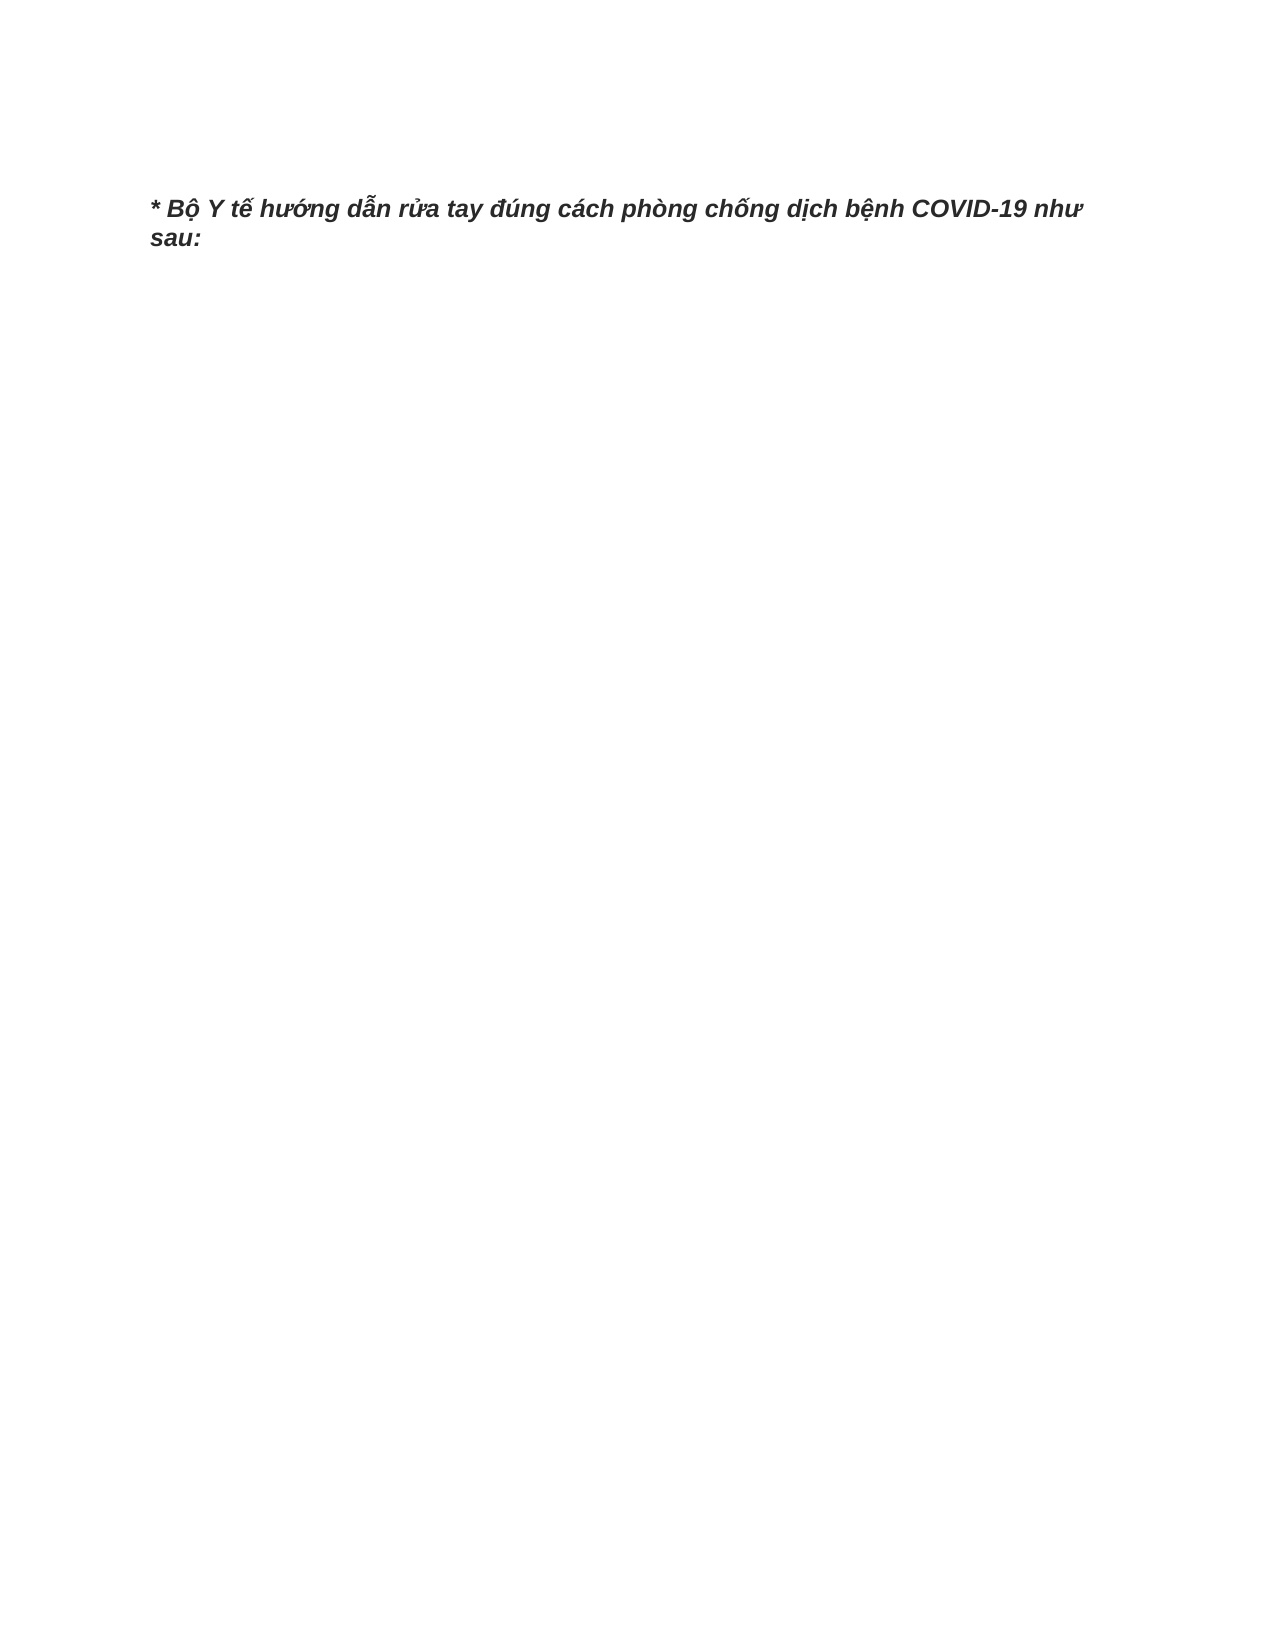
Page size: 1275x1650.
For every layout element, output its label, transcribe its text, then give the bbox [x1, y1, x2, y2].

text * Bộ Y tế hướng dẫn rửa tay đúng cách phòng chống dịch bệnh COVID-19 như sau: [150, 194, 1125, 252]
